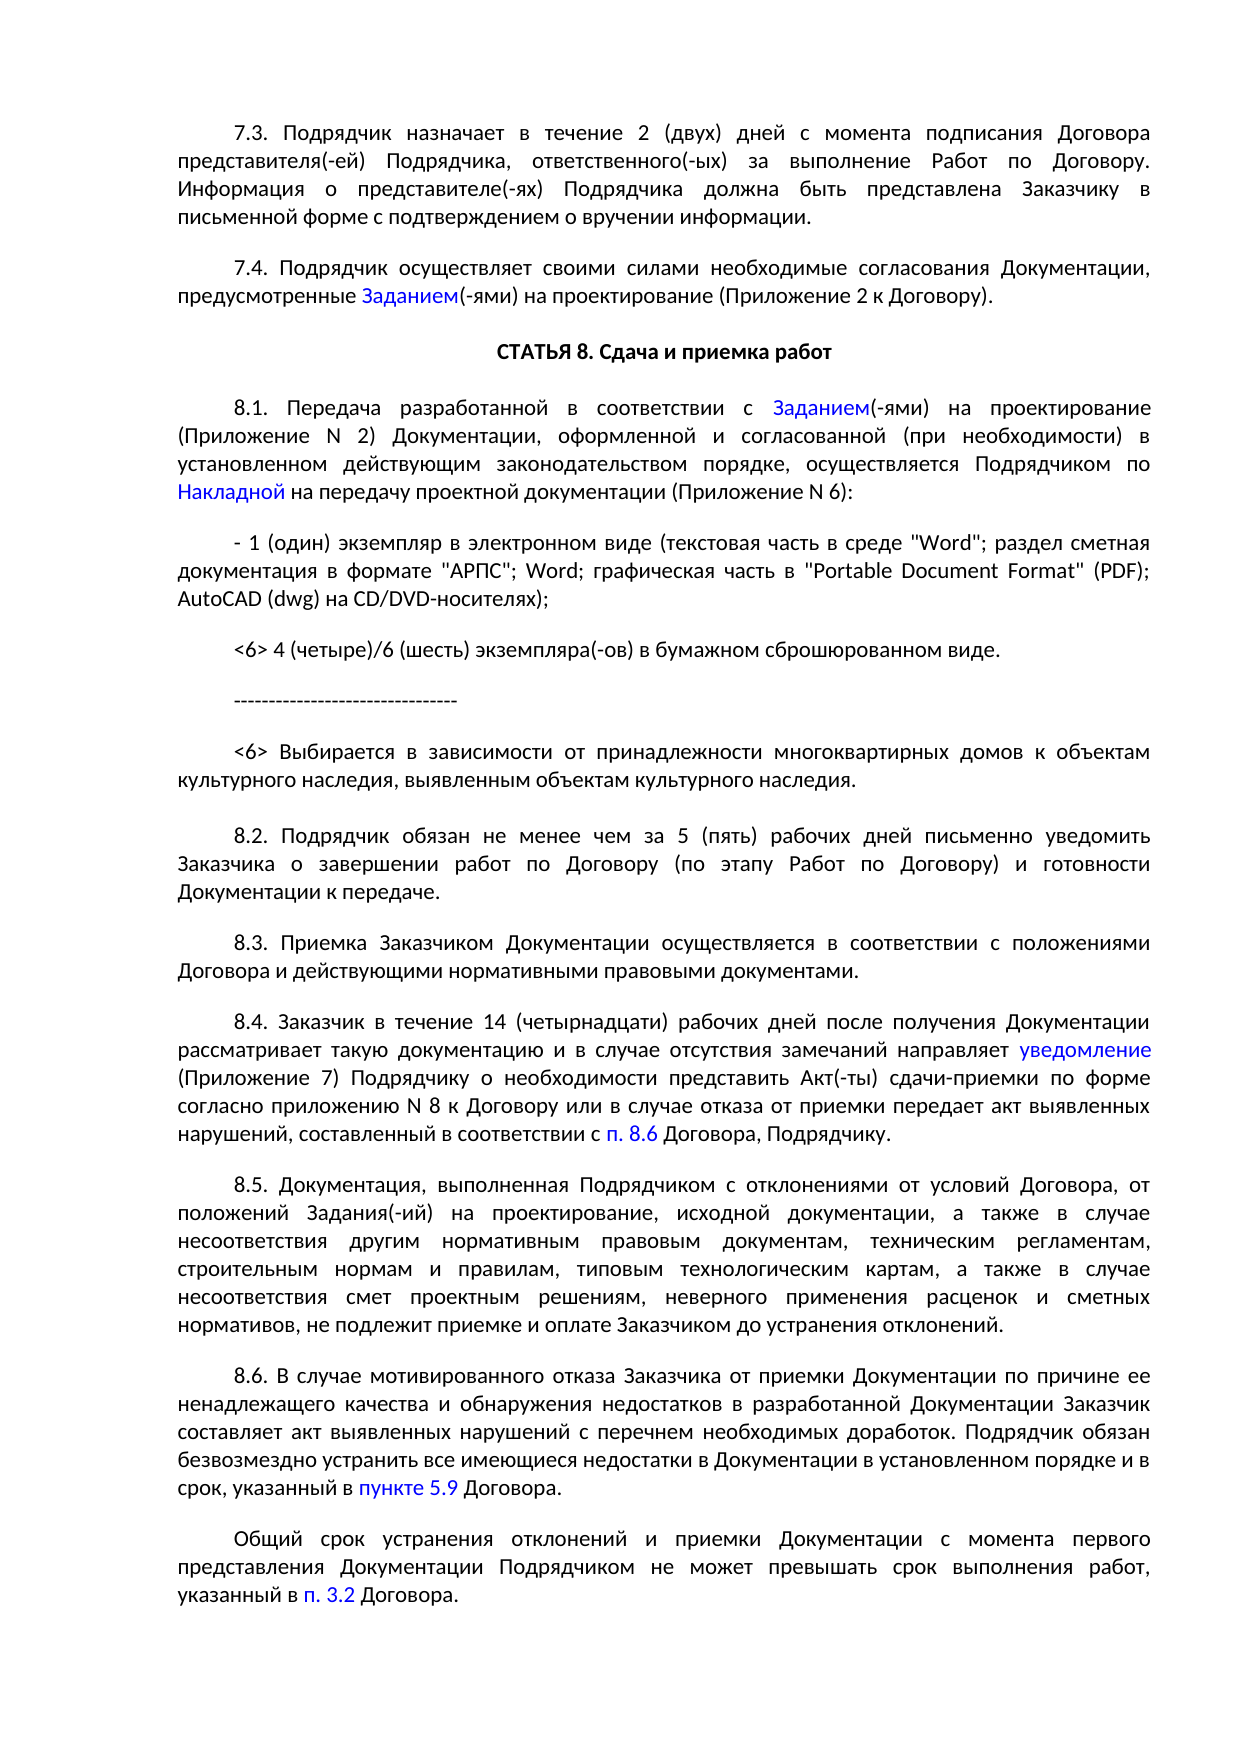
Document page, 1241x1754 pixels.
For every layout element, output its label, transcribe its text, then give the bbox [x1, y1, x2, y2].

text СТАТЬЯ 8. Сдача и приемка работ [177, 337, 1152, 365]
text 8.4. Заказчик в течение 14 (четырнадцати) рабочих дней после получения Документации рассматривает такую документацию и в случае отсутствия замечаний направляет уведомление (Приложение 7) Подрядчику о необходимости представить Акт(-ты) сдачи-приемки по форме согласно приложению N 8 к Договору или в случае отказа от приемки передает акт выявленных нарушений, составленный в соответствии с п. 8.6 Договора, Подрядчику. [177, 1007, 1152, 1147]
text <6> 4 (четыре)/6 (шесть) экземпляра(-ов) в бумажном сброшюрованном виде. [177, 635, 1152, 663]
text - 1 (один) экземпляр в электронном виде (текстовая часть в среде "Word"; раздел сметная документация в формате "АРПС"; Word; графическая часть в "Portable Document Format" (PDF); AutoCAD (dwg) на CD/DVD-носителях); [177, 528, 1152, 612]
text 8.3. Приемка Заказчиком Документации осуществляется в соответствии с положениями Договора и действующими нормативными правовыми документами. [177, 928, 1152, 984]
text <6> Выбирается в зависимости от принадлежности многоквартирных домов к объектам культурного наследия, выявленным объектам культурного наследия. [177, 737, 1152, 793]
text 8.1. Передача разработанной в соответствии с Заданием(-ями) на проектирование (Приложение N 2) Документации, оформленной и согласованной (при необходимости) в установленном действующим законодательством порядке, осуществляется Подрядчиком по Накладной на передачу проектной документации (Приложение N 6): [177, 393, 1152, 505]
text 8.5. Документация, выполненная Подрядчиком с отклонениями от условий Договора, от положений Задания(-ий) на проектирование, исходной документации, а также в случае несоответствия другим нормативным правовым документам, техническим регламентам, строительным нормам и правилам, типовым технологическим картам, а также в случае несоответствия смет проектным решениям, неверного применения расценок и сметных нормативов, не подлежит приемке и оплате Заказчиком до устранения отклонений. [177, 1170, 1152, 1338]
text 7.4. Подрядчик осуществляет своими силами необходимые согласования Документации, предусмотренные Заданием(-ями) на проектирование (Приложение 2 к Договору). [177, 253, 1152, 309]
text 8.2. Подрядчик обязан не менее чем за 5 (пять) рабочих дней письменно уведомить Заказчика о завершении работ по Договору (по этапу Работ по Договору) и готовности Документации к передаче. [177, 821, 1152, 905]
text 8.6. В случае мотивированного отказа Заказчика от приемки Документации по причине ее ненадлежащего качества и обнаружения недостатков в разработанной Документации Заказчик составляет акт выявленных нарушений с перечнем необходимых доработок. Подрядчик обязан безвозмездно устранить все имеющиеся недостатки в Документации в установленном порядке и в срок, указанный в пункте 5.9 Договора. [177, 1361, 1152, 1501]
text Общий срок устранения отклонений и приемки Документации с момента первого представления Документации Подрядчиком не может превышать срок выполнения работ, указанный в п. 3.2 Договора. [177, 1524, 1152, 1608]
text -------------------------------- [177, 686, 1152, 714]
text 7.3. Подрядчик назначает в течение 2 (двух) дней с момента подписания Договора представителя(-ей) Подрядчика, ответственного(-ых) за выполнение Работ по Договору. Информация о представителе(-ях) Подрядчика должна быть представлена Заказчику в письменной форме с подтверждением о вручении информации. [177, 118, 1152, 230]
